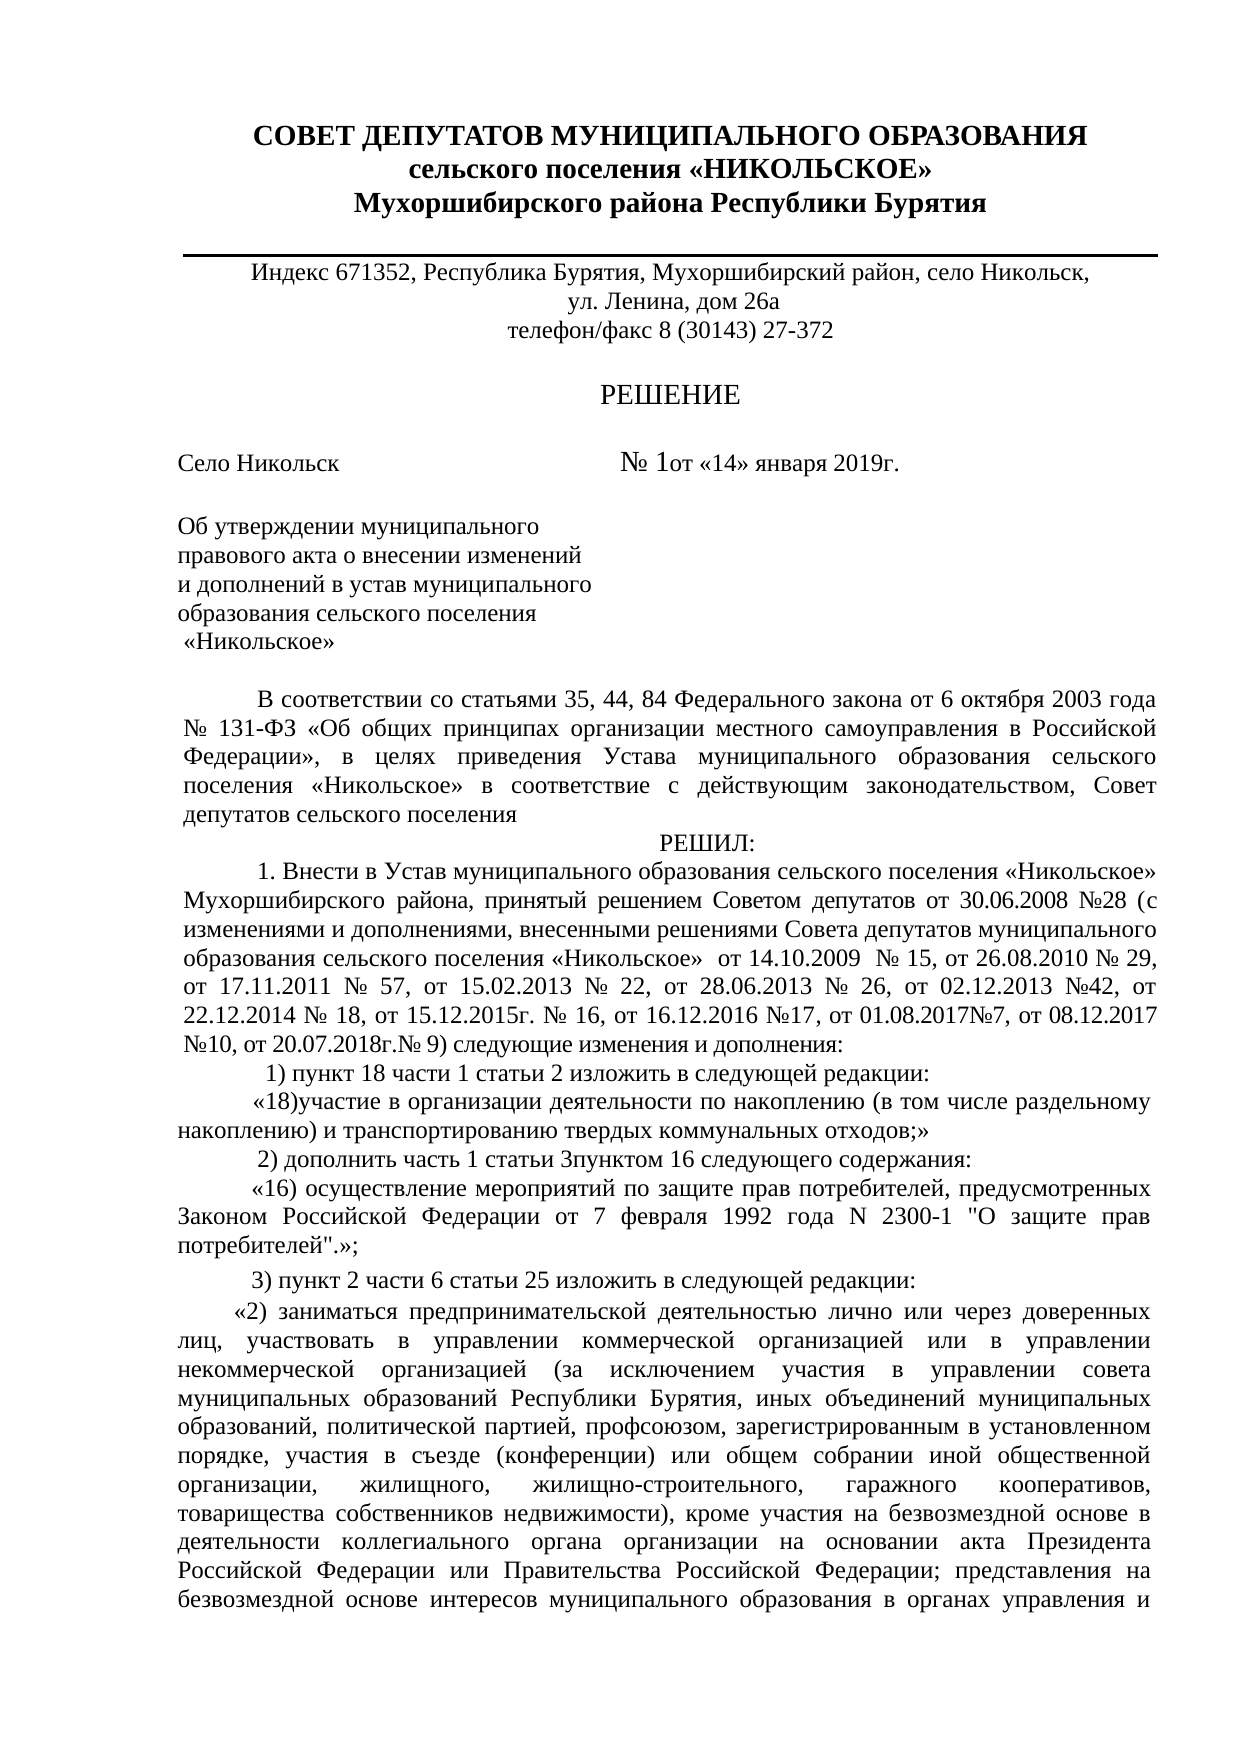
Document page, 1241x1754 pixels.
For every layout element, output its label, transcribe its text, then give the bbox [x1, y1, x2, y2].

text 2) дополнить часть 1 статьи 3пунктом 16 следующего содержания: [177, 1144, 1152, 1173]
text 1. Внести в Устав муниципального образования сельского поселения «Никольское» Мухоршибирского района, принятый решением Советом депутатов от 30.06.2008 №28 (с изменениями и дополнениями, внесенными решениями Совета депутатов муниципального образования сельского поселения «Никольское» от 14.10.2009 № 15, от 26.08.2010 № 29, от 17.11.2011 № 57, от 15.02.2013 № 22, от 28.06.2013 № 26, от 02.12.2013 №42, от 22.12.2014 № 18, от 15.12.2015г. № 16, от 16.12.2016 №17, от 01.08.2017№7, от 08.12.2017 №10, от 20.07.2018г.№ 9) следующие изменения и дополнения: [177, 856, 1152, 1058]
text сельского поселения «НИКОЛЬСКОЕ» [177, 152, 1152, 185]
text РЕШЕНИЕ [177, 377, 1152, 411]
text и дополнений в устав муниципального [177, 569, 1152, 598]
text РЕШИЛ: [177, 828, 1152, 856]
text «18)участие в организации деятельности по накоплению (в том числе раздельному накоплению) и транспортированию твердых коммунальных отходов;» [177, 1086, 1152, 1144]
text «16) осуществление мероприятий по защите прав потребителей, предусмотренных Законом Российской Федерации от 7 февраля 1992 года N 2300-1 "О защите прав потребителей".»; [177, 1173, 1152, 1259]
text Индекс 671352, Республика Бурятия, Мухоршибирский район, село Никольск, [177, 257, 1152, 286]
text «Никольское» [177, 626, 1152, 655]
text 3) пункт 2 части 6 статьи 25 изложить в следующей редакции: [177, 1259, 1152, 1296]
text Село Никольск № 1от «14» января 2019г. [177, 444, 1158, 478]
text 1) пункт 18 части 1 статьи 2 изложить в следующей редакции: [177, 1058, 1152, 1086]
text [177, 1296, 1152, 1613]
text телефон/факс 8 (30143) 27-372 [177, 315, 1152, 344]
text В соответствии со статьями 35, 44, 84 Федерального закона от 6 октября 2003 года № 131-ФЗ «Об общих принципах организации местного самоуправления в Российской Федерации», в целях приведения Устава муниципального образования сельского поселения «Никольское» в соответствие с действующим законодательством, Совет депутатов сельского поселения [177, 684, 1152, 828]
text ул. Ленина, дом 26а [177, 286, 1152, 315]
text правового акта о внесении изменений [177, 540, 1152, 569]
text Об утверждении муниципального [177, 511, 1152, 540]
text Мухоршибирского района Республики Бурятия [177, 185, 1152, 219]
text СОВЕТ ДЕПУТАТОВ МУНИЦИПАЛЬНОГО ОБРАЗОВАНИЯ [177, 118, 1152, 152]
text образования сельского поселения [177, 598, 1152, 626]
